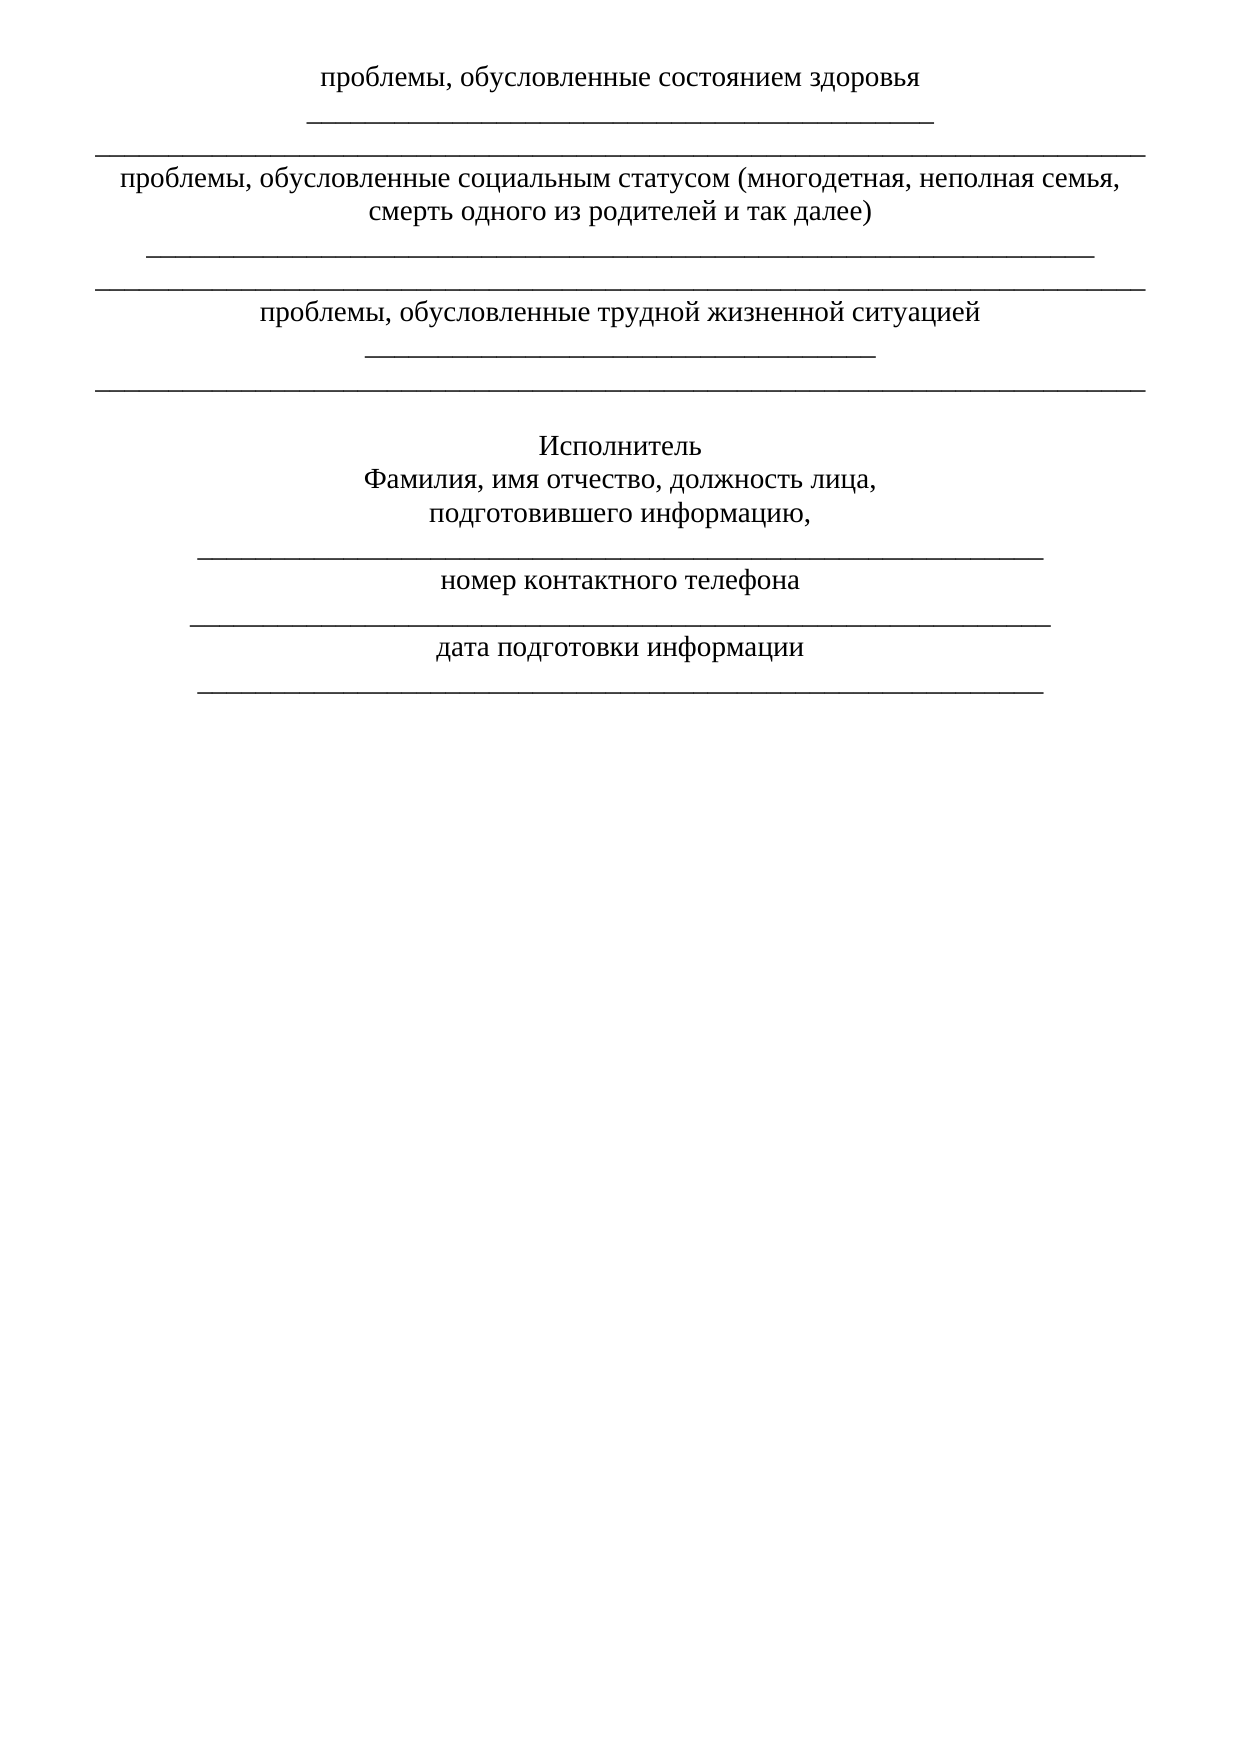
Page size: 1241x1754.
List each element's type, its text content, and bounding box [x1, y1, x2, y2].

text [88, 126, 1152, 160]
text проблемы, обусловленные трудной жизненной ситуацией ___________________________________ [88, 294, 1152, 361]
text дата подготовки информации __________________________________________________________ [88, 629, 1152, 696]
text проблемы, обусловленные состоянием здоровья ___________________________________________ [88, 59, 1152, 126]
text ________________________________________________________________________ [88, 361, 1152, 394]
text Исполнитель [88, 428, 1152, 462]
text ________________________________________________________________________ [88, 260, 1152, 294]
text проблемы, обусловленные социальным статусом (многодетная, неполная семья, смерть одного из родителей и так далее) _________________________________________________________________ [88, 160, 1152, 260]
text подготовившего информацию, __________________________________________________________ [88, 495, 1152, 562]
text номер контактного телефона ___________________________________________________________ [88, 562, 1152, 629]
text Фамилия, имя отчество, должность лица, [88, 462, 1152, 495]
